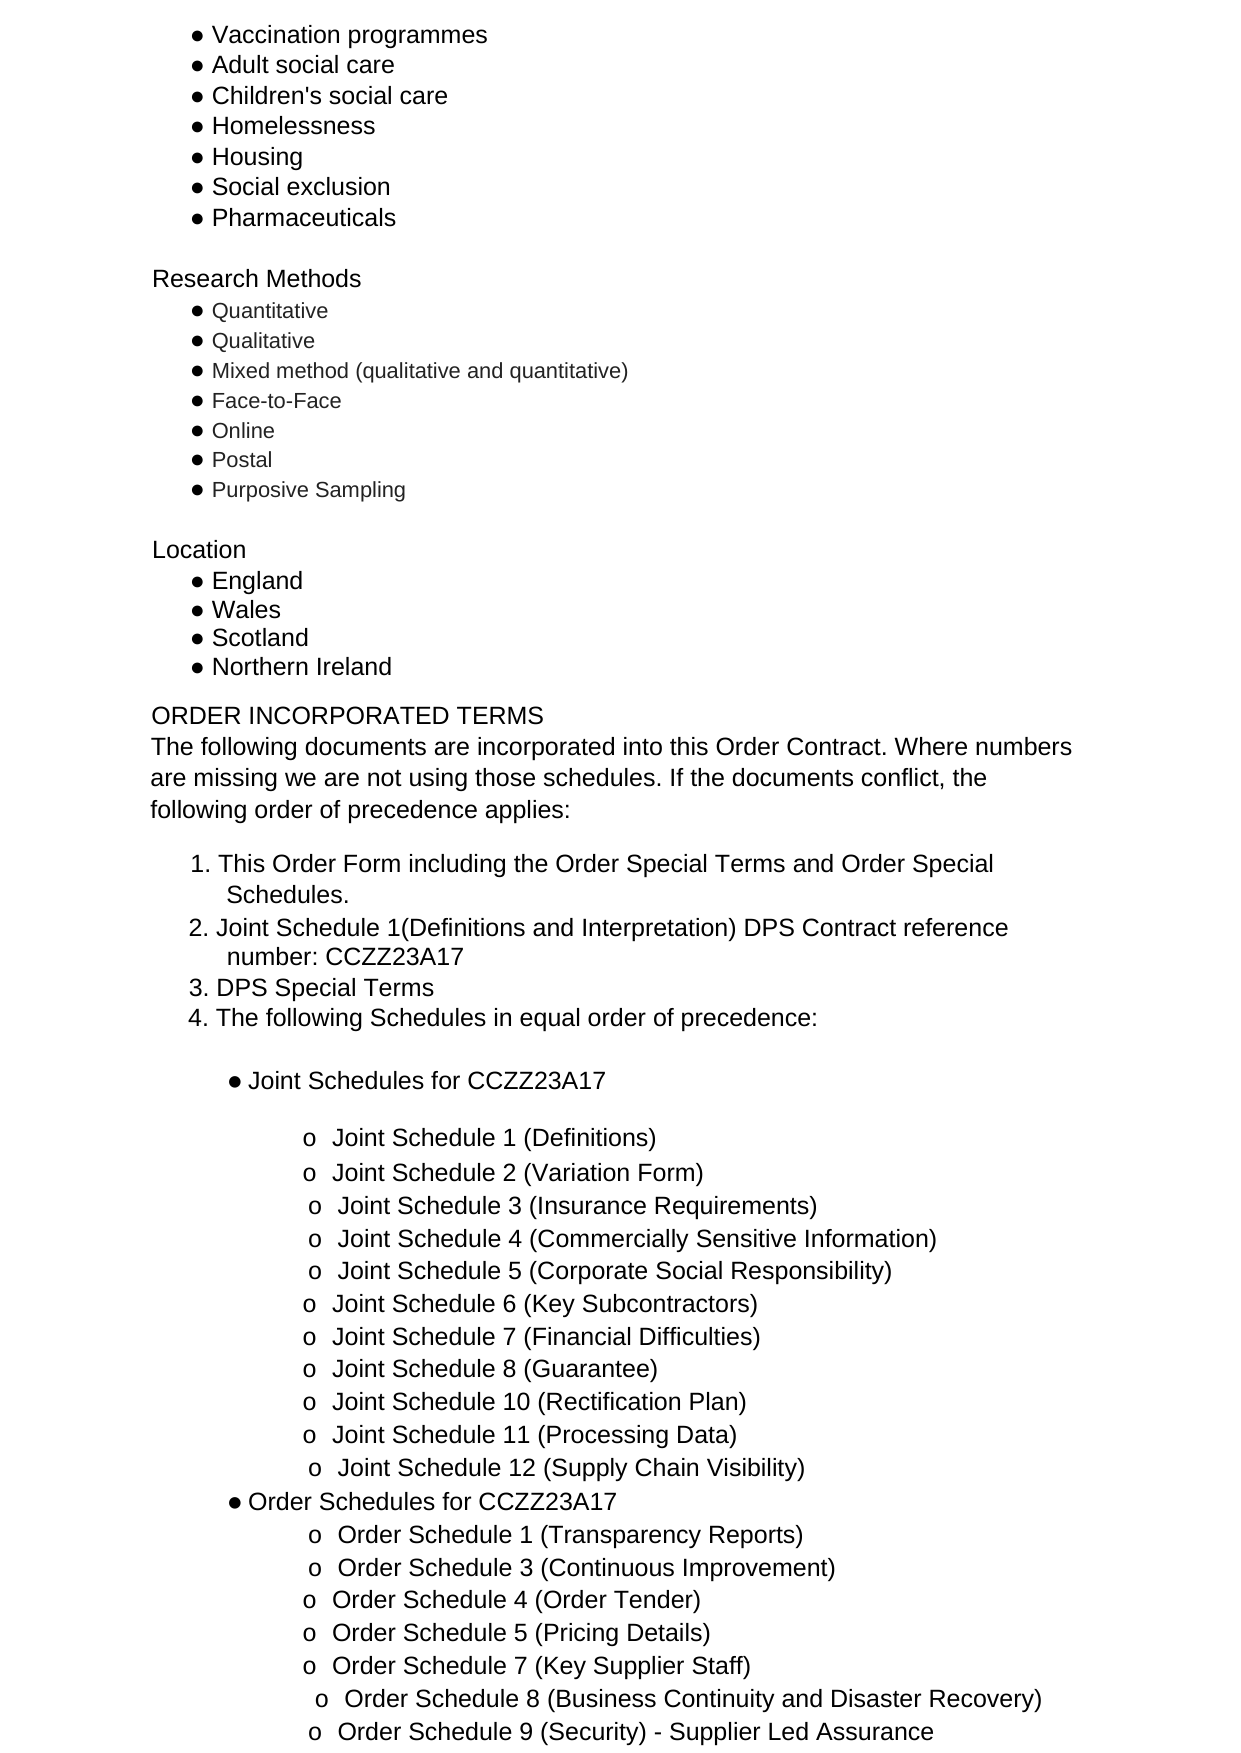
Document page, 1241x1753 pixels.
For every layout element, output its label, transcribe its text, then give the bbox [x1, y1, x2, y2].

text o Order Schedule 8 (Business Continuity and Disaster Recovery) [0, 1684, 1043, 1715]
text 2. Joint Schedule 1(Definitions and Interpretation) DPS Contract reference number: CCZZ23A17 [188, 913, 1026, 971]
text ● Order Schedules for CCZZ23A17 [227, 1486, 1097, 1516]
text ● Quantitative [189, 295, 1097, 324]
text o Joint Schedule 8 (Guarantee) [302, 1354, 1097, 1385]
text ● Face-to-Face [189, 385, 1097, 413]
text o Order Schedule 7 (Key Supplier Staff) [302, 1651, 1097, 1682]
text o Order Schedule 1 (Transparency Reports) [0, 1520, 804, 1551]
text o Joint Schedule 2 (Variation Form) [302, 1158, 1097, 1189]
text ● Children's social care [189, 81, 1097, 109]
text o Order Schedule 3 (Continuous Improvement) [0, 1553, 836, 1584]
text Research Methods [152, 264, 1097, 293]
text ● Scotland [189, 623, 1097, 652]
text 3. DPS Special Terms [188, 973, 1097, 1001]
text 1. This Order Form including the Order Special Terms and Order Special Schedules. [190, 849, 1009, 909]
text ● Online [189, 414, 1097, 443]
text o Joint Schedule 11 (Processing Data) [302, 1420, 1097, 1451]
text o Joint Schedule 6 (Key Subcontractors) [302, 1289, 1097, 1320]
text o Order Schedule 4 (Order Tender) [302, 1586, 1097, 1616]
text ● Postal [189, 444, 1097, 473]
text ● Joint Schedules for CCZZ23A17 [227, 1065, 1097, 1096]
text ORDER INCORPORATED TERMS [151, 701, 1097, 730]
text o Order Schedule 9 (Security) - Supplier Led Assurance [0, 1716, 935, 1747]
text ● Purposive Sampling [189, 474, 1097, 503]
text ● Mixed method (qualitative and quantitative) [189, 355, 1097, 383]
text ● Qualitative [189, 325, 1097, 354]
text ● England [189, 566, 1097, 595]
text o Joint Schedule 1 (Definitions) [302, 1123, 1097, 1154]
text ● Vaccination programmes [189, 19, 1097, 48]
text Location [152, 535, 1097, 564]
text ● Pharmaceuticals [189, 203, 1097, 232]
text 4. The following Schedules in equal order of precedence: [188, 1003, 1097, 1032]
text o Joint Schedule 7 (Financial Difficulties) [302, 1322, 1097, 1353]
text The following documents are incorporated into this Order Contract. Where numbers are missing we are not using those schedules. If the documents conflict, the following order of precedence applies: [150, 732, 1081, 824]
text ● Adult social care [189, 50, 1097, 79]
text o Joint Schedule 10 (Rectification Plan) [302, 1387, 1097, 1418]
text ● Homelessness [189, 111, 1097, 140]
text o Order Schedule 5 (Pricing Details) [302, 1618, 1097, 1649]
text ● Social exclusion [189, 172, 1097, 201]
text ● Northern Ireland [189, 652, 1097, 681]
text ● Housing [189, 142, 1097, 171]
text o Joint Schedule 5 (Corporate Social Responsibility) [0, 1256, 893, 1287]
text o Joint Schedule 12 (Supply Chain Visibility) [0, 1453, 806, 1483]
text ● Wales [189, 595, 1097, 623]
text o Joint Schedule 4 (Commercially Sensitive Information) [0, 1223, 938, 1254]
text o Joint Schedule 3 (Insurance Requirements) [0, 1191, 818, 1222]
